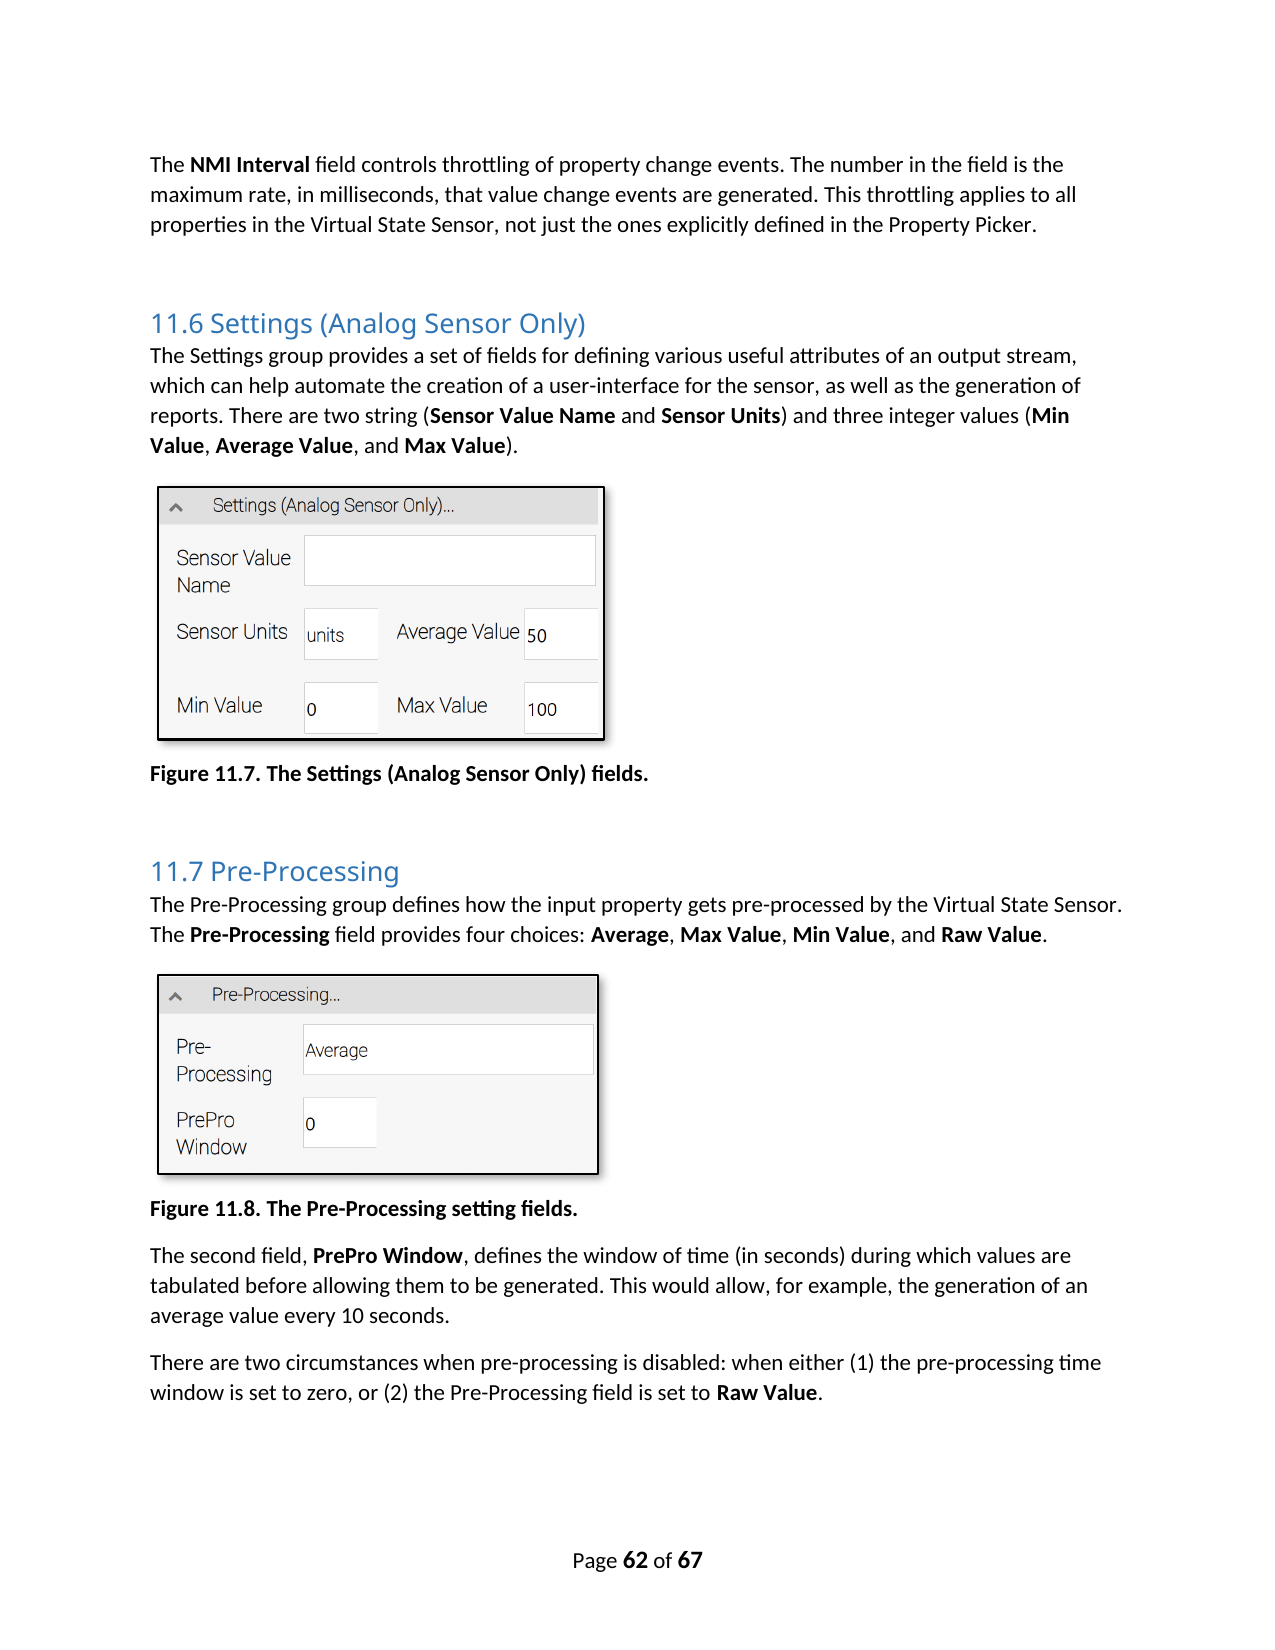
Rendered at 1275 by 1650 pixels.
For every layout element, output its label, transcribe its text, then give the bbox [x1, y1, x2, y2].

subtitle Settings (Analog Sensor Only) [150, 304, 1125, 341]
picture [159, 976, 597, 1173]
picture [159, 488, 603, 738]
text The Settings group provides a set of fields for defining various useful attributes of an output stream, which can help automate the creation of a user-interface for the sensor, as well as the generation of reports. There are two string (Sensor Value Name and Sensor Units) and three integer values (Min Value, Average Value, and Max Value). [150, 341, 1125, 460]
text The Pre-Processing group defines how the input property gets pre-processed by the Virtual State Sensor. The Pre-Processing field provides four choices: Average, Max Value, Min Value, and Raw Value. [150, 890, 1125, 948]
text The NMI Interval field controls throttling of property change events. The number in the field is the maximum rate, in milliseconds, that value change events are generated. This throttling applies to all properties in the Virtual State Sensor, not just the ones explicitly defined in the Property Picker. [150, 150, 1125, 238]
subtitle Pre-Processing [150, 853, 1125, 890]
text The second field, PrePro Window, defines the window of time (in seconds) during which values are tabulated before allowing them to be generated. This would allow, for example, the generation of an average value every 10 seconds. [150, 1241, 1125, 1329]
text There are two circumstances when pre-processing is disabled: when either (1) the pre-processing time window is set to zero, or (2) the Pre-Processing field is set to Raw Value. [150, 1348, 1125, 1406]
